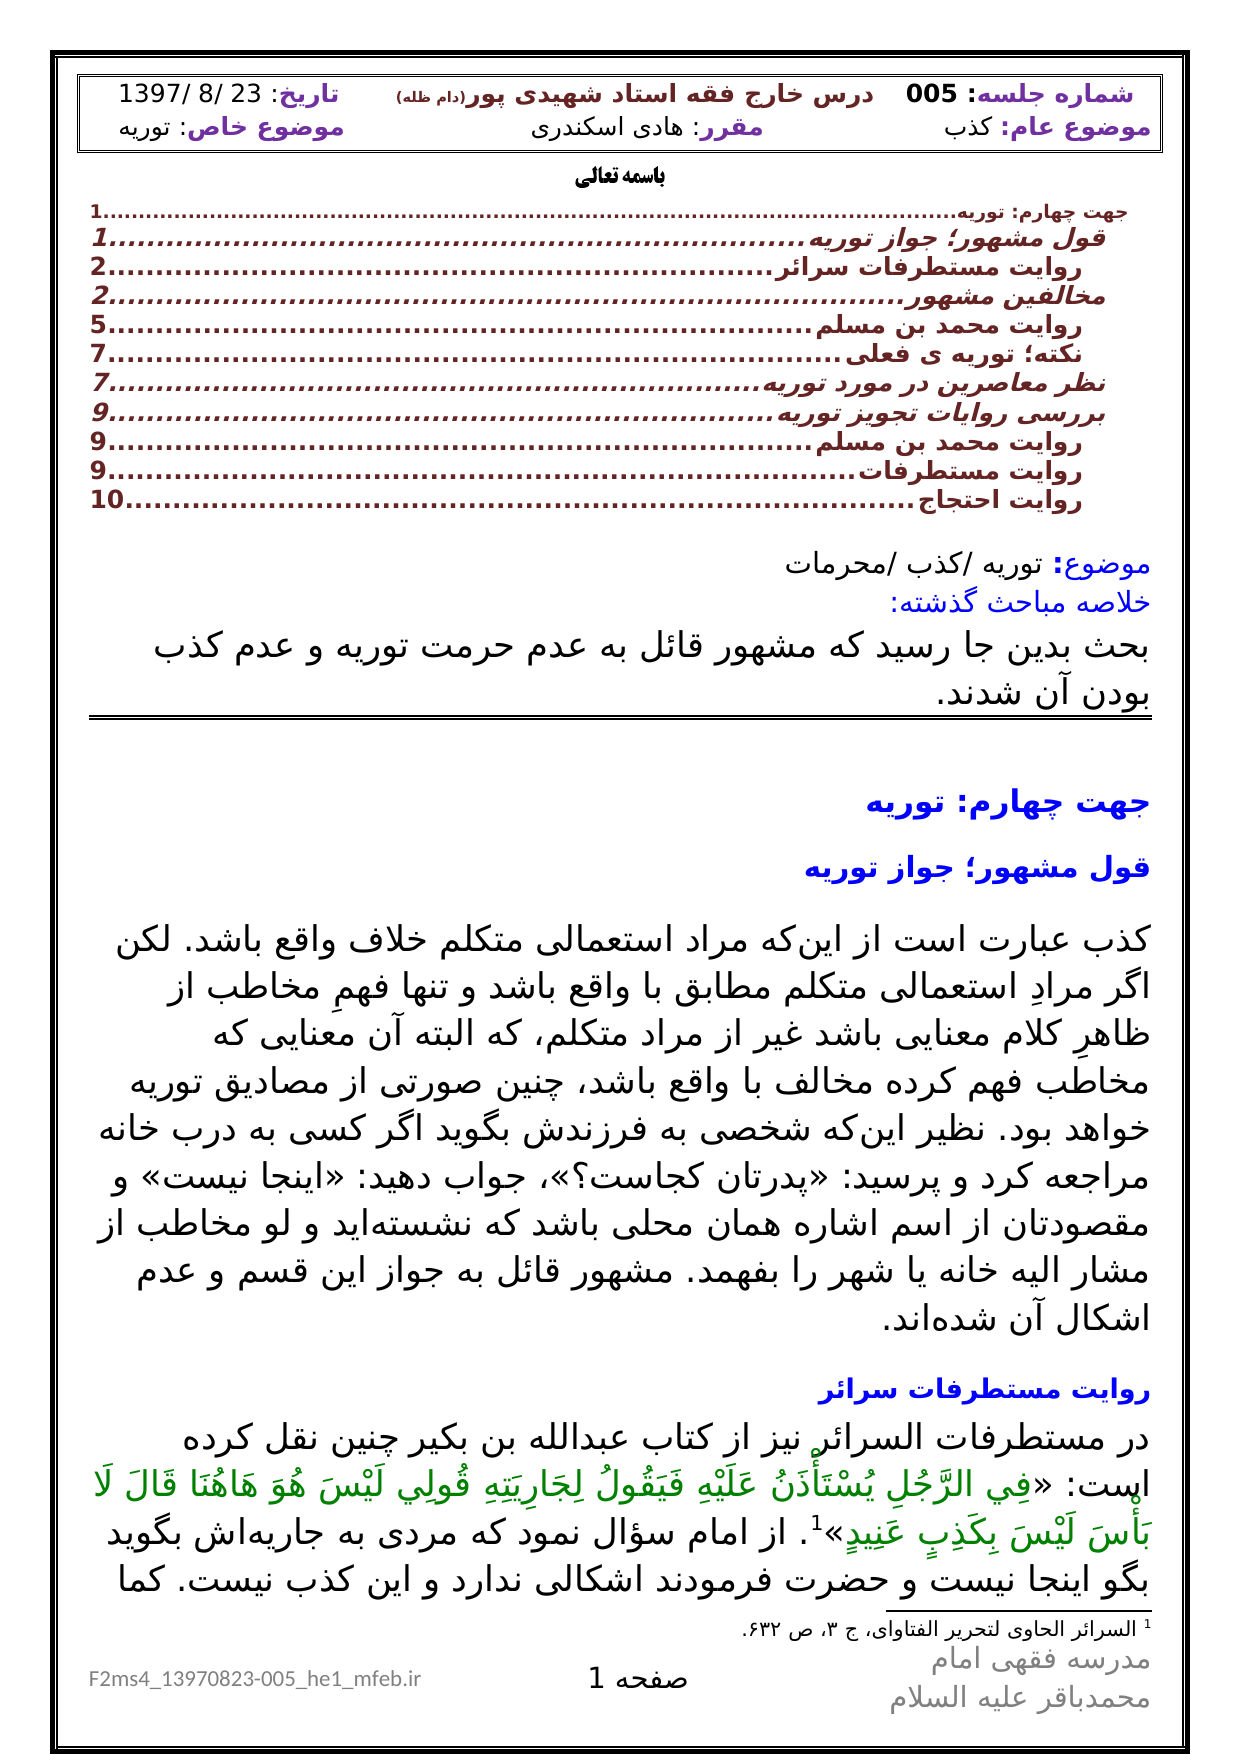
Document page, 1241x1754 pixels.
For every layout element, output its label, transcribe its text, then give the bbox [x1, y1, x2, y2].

text کذب عبارت است از این‌که مراد استعمالی متکلم خلاف واقع باشد. لکن اگر مرادِ استعمالی متکلم مطابق با واقع باشد و تنها فهمِ مخاطب از ظاهرِ کلام معنایی باشد غیر از مراد متکلم، که البته آن معنایی که مخاطب فهم کرده مخالف با واقع باشد، چنین صورتی از مصادیق توریه خواهد بود. نظیر این‌که شخصی به فرزندش بگوید اگر کسی به درب خانه مراجعه کرد و پرسید: «پدرتان کجاست؟»، جواب دهید: «اینجا نیست» و مقصودتان از اسم اشاره همان محلی باشد که نشسته‌اید و لو مخاطب از مشار الیه خانه یا شهر را بفهمد. مشهور قائل به جواز این قسم و عدم اشکال آن شده‌اند. [89, 918, 1152, 1338]
text روایت مستطرفات 9 [89, 456, 1083, 485]
text روایت احتجاج 10 [89, 485, 1083, 514]
text بررسی روایات تجویز توریه 9 [89, 398, 1106, 427]
text روایت محمد بن مسلم 9 [89, 427, 1083, 456]
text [89, 1416, 1152, 1600]
text مخالفین مشهور 2 [89, 281, 1106, 310]
subtitle روایت مستطرفات سرائر [89, 1374, 1152, 1405]
text روایت مستطرفات سرائر 2 [89, 252, 1083, 281]
subtitle قول مشهور؛ جواز توریه [89, 850, 1152, 884]
text روایت محمد بن مسلم 5 [89, 310, 1083, 339]
text جهت چهارم: توریه 1 [89, 201, 1128, 223]
text موضوع: توریه /کذب /محرمات [89, 547, 1152, 581]
subtitle جهت چهارم: توریه [89, 783, 1152, 819]
text نکته؛ توریه ی فعلی 7 [89, 339, 1083, 368]
text بحث بدین جا رسید که مشهور قائل به عدم حرمت توریه و عدم کذب بودن آن شدند. [89, 624, 1152, 715]
text نظر معاصرین در مورد توریه 7 [89, 368, 1106, 398]
text قول مشهور؛ جواز توریه 1 [89, 223, 1106, 252]
picture [560, 157, 680, 197]
text خلاصه مباحث گذشته: [89, 586, 1152, 619]
